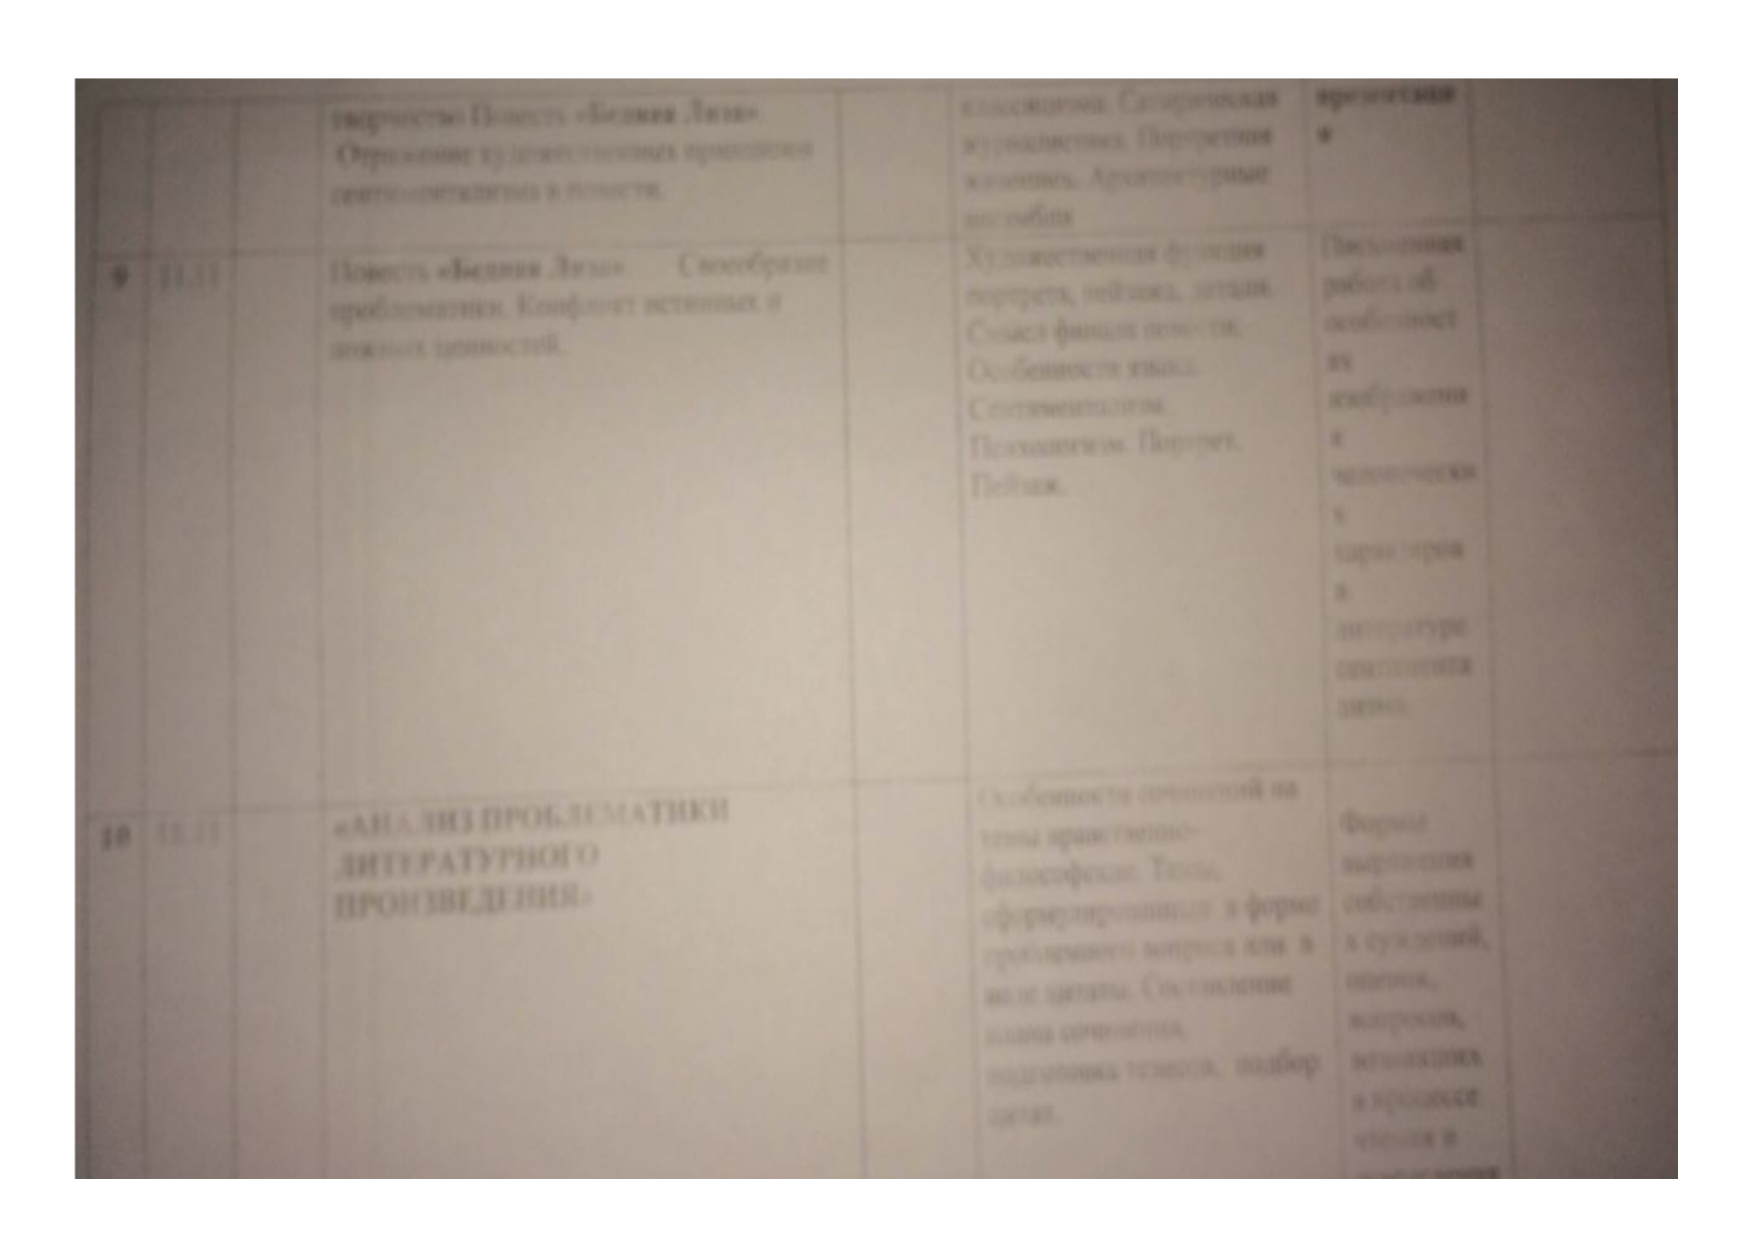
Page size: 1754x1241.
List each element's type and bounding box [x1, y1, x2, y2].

picture [76, 79, 1678, 1179]
